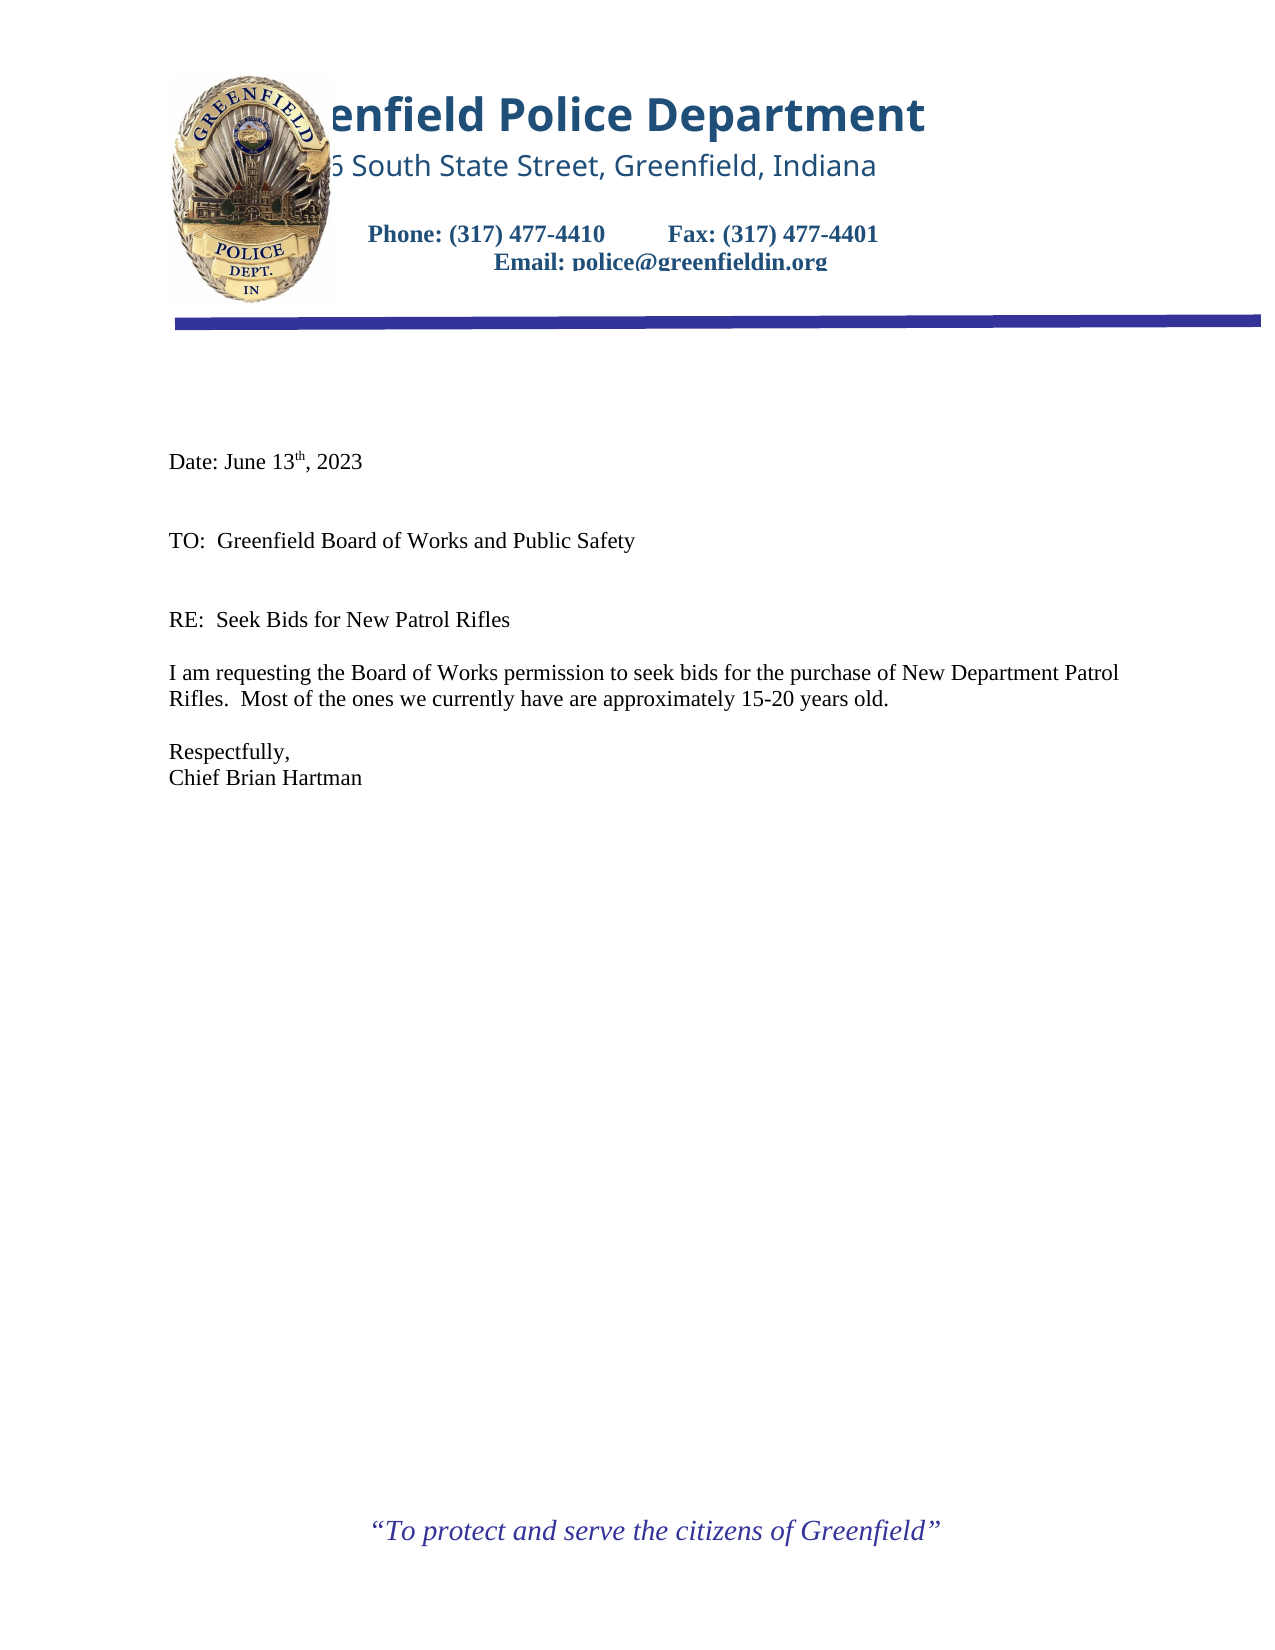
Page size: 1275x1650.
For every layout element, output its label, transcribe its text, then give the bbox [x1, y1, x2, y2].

text RE: Seek Bids for New Patrol Rifles [169, 606, 1144, 632]
picture [168, 75, 333, 305]
text Chief Brian Hartman [169, 764, 1144, 791]
text I am requesting the Board of Works permission to seek bids for the purchase of New Department Patrol Rifles. Most of the ones we currently have are approximately 15-20 years old. [169, 659, 1144, 711]
text Respectfully, [169, 738, 1144, 764]
text TO: Greenfield Board of Works and Public Safety [169, 527, 1144, 553]
text Date: June 13th, 2023 [169, 448, 1144, 474]
